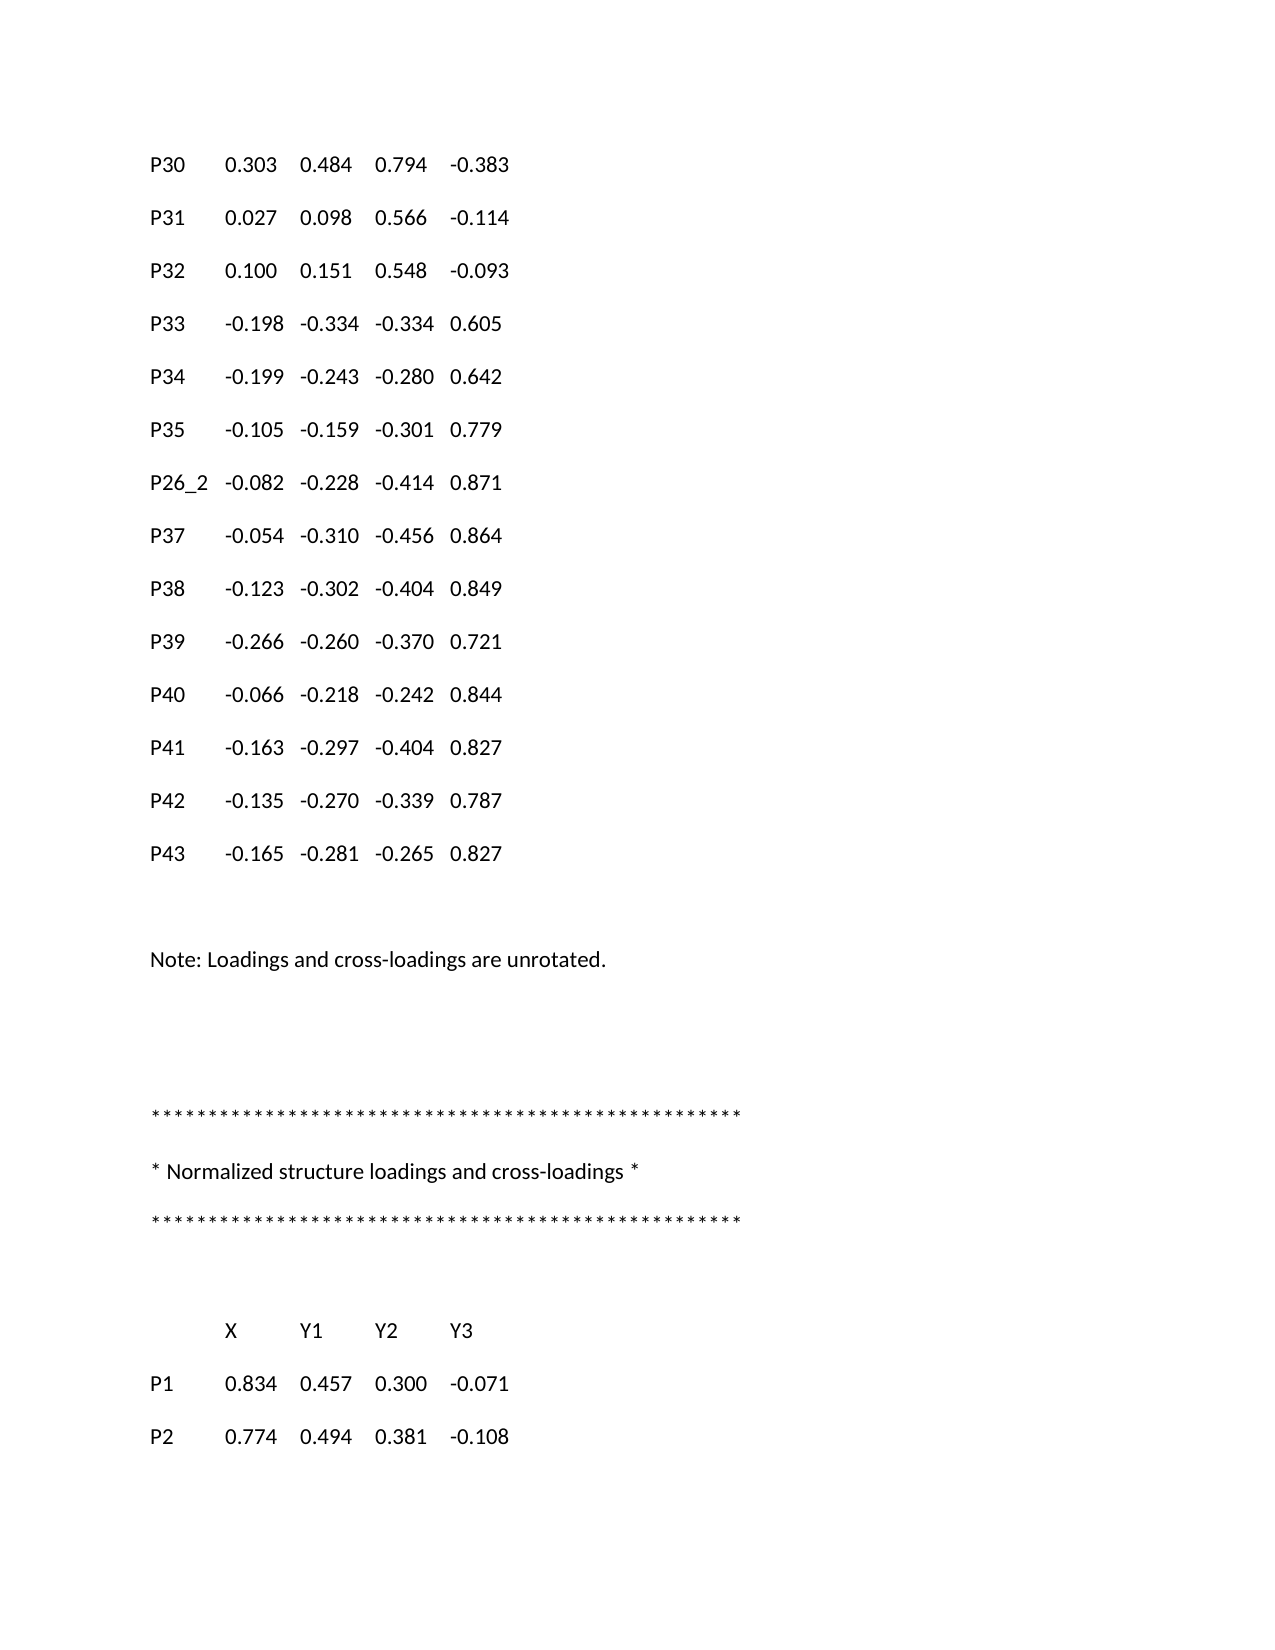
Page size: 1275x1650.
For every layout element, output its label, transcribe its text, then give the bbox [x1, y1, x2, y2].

text **************************************************** [150, 1104, 1125, 1132]
text Note: Loadings and cross-loadings are unrotated. [150, 945, 1125, 973]
text P39 -0.266 -0.260 -0.370 0.721 [150, 627, 1125, 655]
text **************************************************** [150, 1210, 1125, 1238]
text P1 0.834 0.457 0.300 -0.071 [150, 1369, 1125, 1397]
text P32 0.100 0.151 0.548 -0.093 [150, 256, 1125, 284]
text X Y1 Y2 Y3 [150, 1316, 1125, 1344]
text P41 -0.163 -0.297 -0.404 0.827 [150, 733, 1125, 761]
text P30 0.303 0.484 0.794 -0.383 [150, 150, 1125, 178]
text P26_2 -0.082 -0.228 -0.414 0.871 [150, 468, 1125, 496]
text P43 -0.165 -0.281 -0.265 0.827 [150, 839, 1125, 867]
text * Normalized structure loadings and cross-loadings * [150, 1157, 1125, 1185]
text P42 -0.135 -0.270 -0.339 0.787 [150, 786, 1125, 814]
text P37 -0.054 -0.310 -0.456 0.864 [150, 521, 1125, 549]
text P38 -0.123 -0.302 -0.404 0.849 [150, 574, 1125, 602]
text P35 -0.105 -0.159 -0.301 0.779 [150, 415, 1125, 443]
text P34 -0.199 -0.243 -0.280 0.642 [150, 362, 1125, 390]
text P31 0.027 0.098 0.566 -0.114 [150, 203, 1125, 231]
text P40 -0.066 -0.218 -0.242 0.844 [150, 680, 1125, 708]
text P2 0.774 0.494 0.381 -0.108 [150, 1422, 1125, 1451]
text P33 -0.198 -0.334 -0.334 0.605 [150, 309, 1125, 337]
